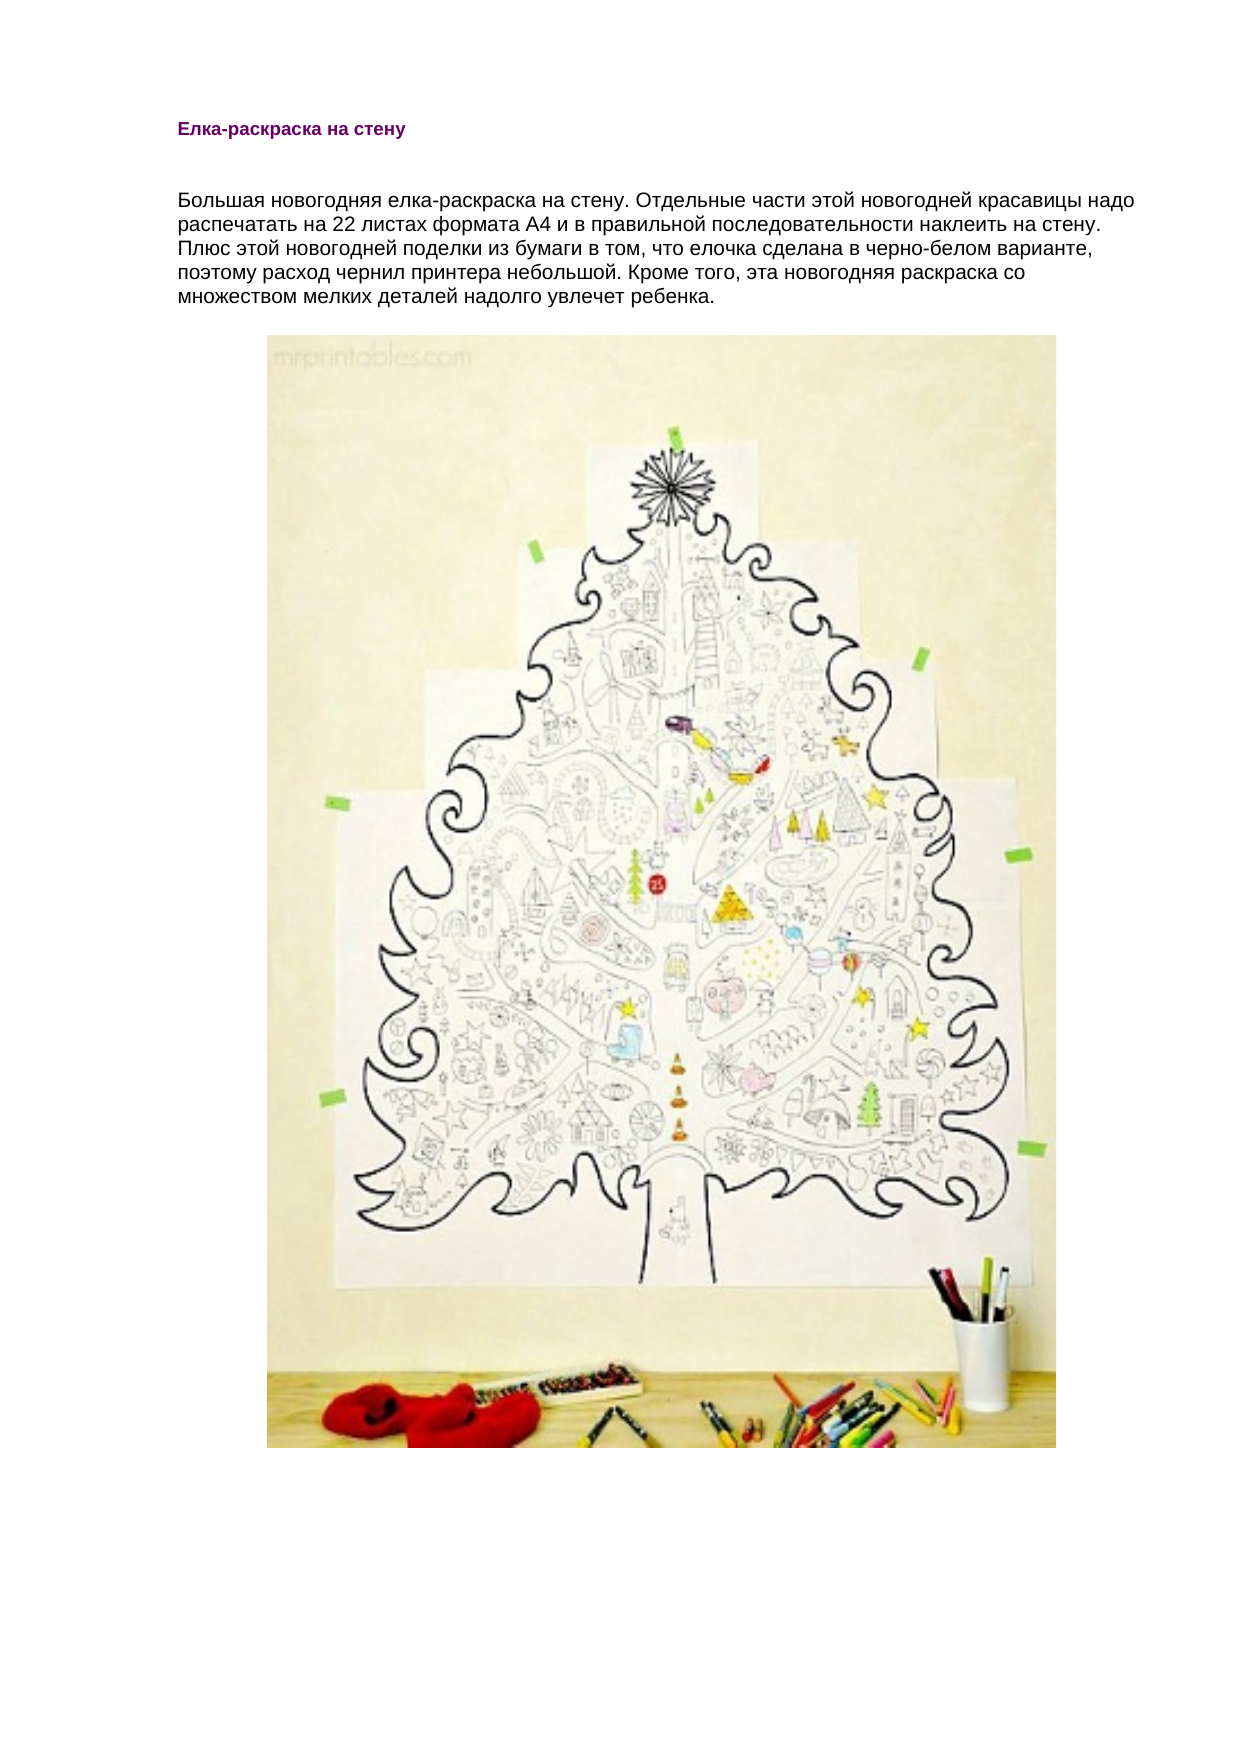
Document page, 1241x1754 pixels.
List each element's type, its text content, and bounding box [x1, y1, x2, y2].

picture [267, 335, 1057, 1448]
text Елка-раскраска на стену Большая новогодняя елка-раскраска на стену. Отдельные части этой новогодней красавицы надо распечатать на 22 листах формата А4 и в правильной последовательности наклеить на стену. Плюс этой новогодней поделки из бумаги в том, что елочка сделана в черно-белом варианте, поэтому расход чернил принтера небольшой. Кроме того, эта новогодняя раскраска со множеством мелких деталей надолго увлечет ребенка. [177, 118, 1152, 335]
